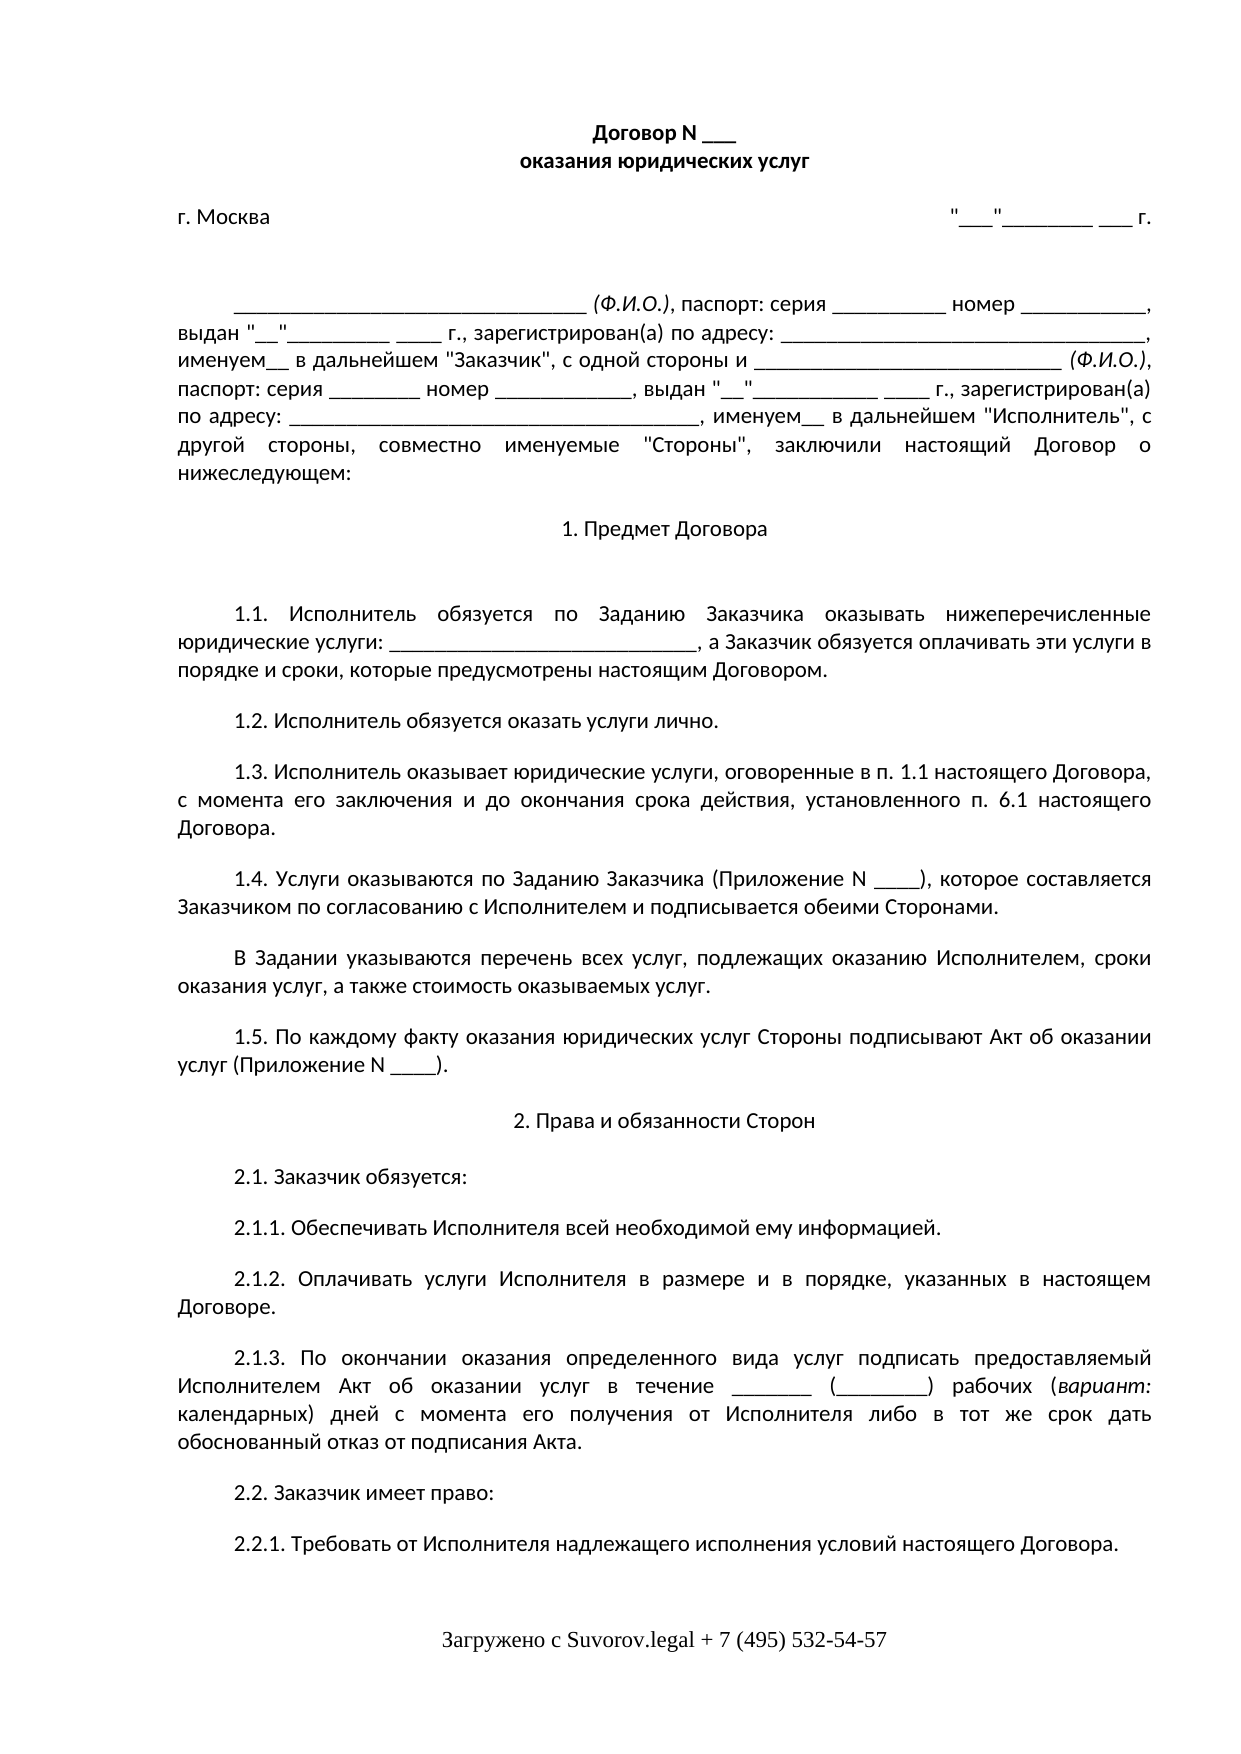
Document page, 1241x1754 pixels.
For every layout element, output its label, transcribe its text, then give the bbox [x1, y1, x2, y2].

text 2.2.1. Требовать от Исполнителя надлежащего исполнения условий настоящего Договора. [177, 1529, 1152, 1557]
text 1.1. Исполнитель обязуется по Заданию Заказчика оказывать нижеперечисленные юридические услуги: ___________________________, а Заказчик обязуется оплачивать эти услуги в порядке и сроки, которые предусмотрены настоящим Договором. [177, 599, 1152, 683]
text 1.3. Исполнитель оказывает юридические услуги, оговоренные в п. 1.1 настоящего Договора, с момента его заключения и до окончания срока действия, установленного п. 6.1 настоящего Договора. [177, 757, 1152, 841]
text 1.2. Исполнитель обязуется оказать услуги лично. [177, 706, 1152, 734]
text оказания юридических услуг [177, 146, 1152, 174]
table_header "___"________ ___ г. [664, 202, 1152, 230]
text 1.4. Услуги оказываются по Заданию Заказчика (Приложение N ____), которое составляется Заказчиком по согласованию с Исполнителем и подписывается обеими Сторонами. [177, 864, 1152, 920]
text 2.1.2. Оплачивать услуги Исполнителя в размере и в порядке, указанных в настоящем Договоре. [177, 1264, 1152, 1320]
text 2.1. Заказчик обязуется: [177, 1162, 1152, 1190]
text 2.2. Заказчик имеет право: [177, 1478, 1152, 1506]
text _______________________________ (Ф.И.О.), паспорт: серия __________ номер ___________, выдан "__"_________ ____ г., зарегистрирован(а) по адресу: ________________________________, именуем__ в дальнейшем "Заказчик", с одной стороны и ___________________________ (Ф.И.О.), паспорт: серия ________ номер ____________, выдан "__"___________ ____ г., зарегистрирован(а) по адресу: ____________________________________, именуем__ в дальнейшем "Исполнитель", с другой стороны, совместно именуемые "Стороны", заключили настоящий Договор о нижеследующем: [177, 289, 1152, 486]
text Договор N ___ [177, 118, 1152, 146]
text 2.1.3. По окончании оказания определенного вида услуг подписать предоставляемый Исполнителем Акт об оказании услуг в течение _______ (________) рабочих (вариант: календарных) дней с момента его получения от Исполнителя либо в тот же срок дать обоснованный отказ от подписания Акта. [177, 1343, 1152, 1455]
text 2. Права и обязанности Сторон [177, 1106, 1152, 1134]
text В Задании указываются перечень всех услуг, подлежащих оказанию Исполнителем, сроки оказания услуг, а также стоимость оказываемых услуг. [177, 943, 1152, 999]
text 1.5. По каждому факту оказания юридических услуг Стороны подписывают Акт об оказании услуг (Приложение N ____). [177, 1022, 1152, 1078]
text 2.1.1. Обеспечивать Исполнителя всей необходимой ему информацией. [177, 1213, 1152, 1241]
table_header г. Москва [177, 202, 664, 230]
text 1. Предмет Договора [177, 514, 1152, 542]
